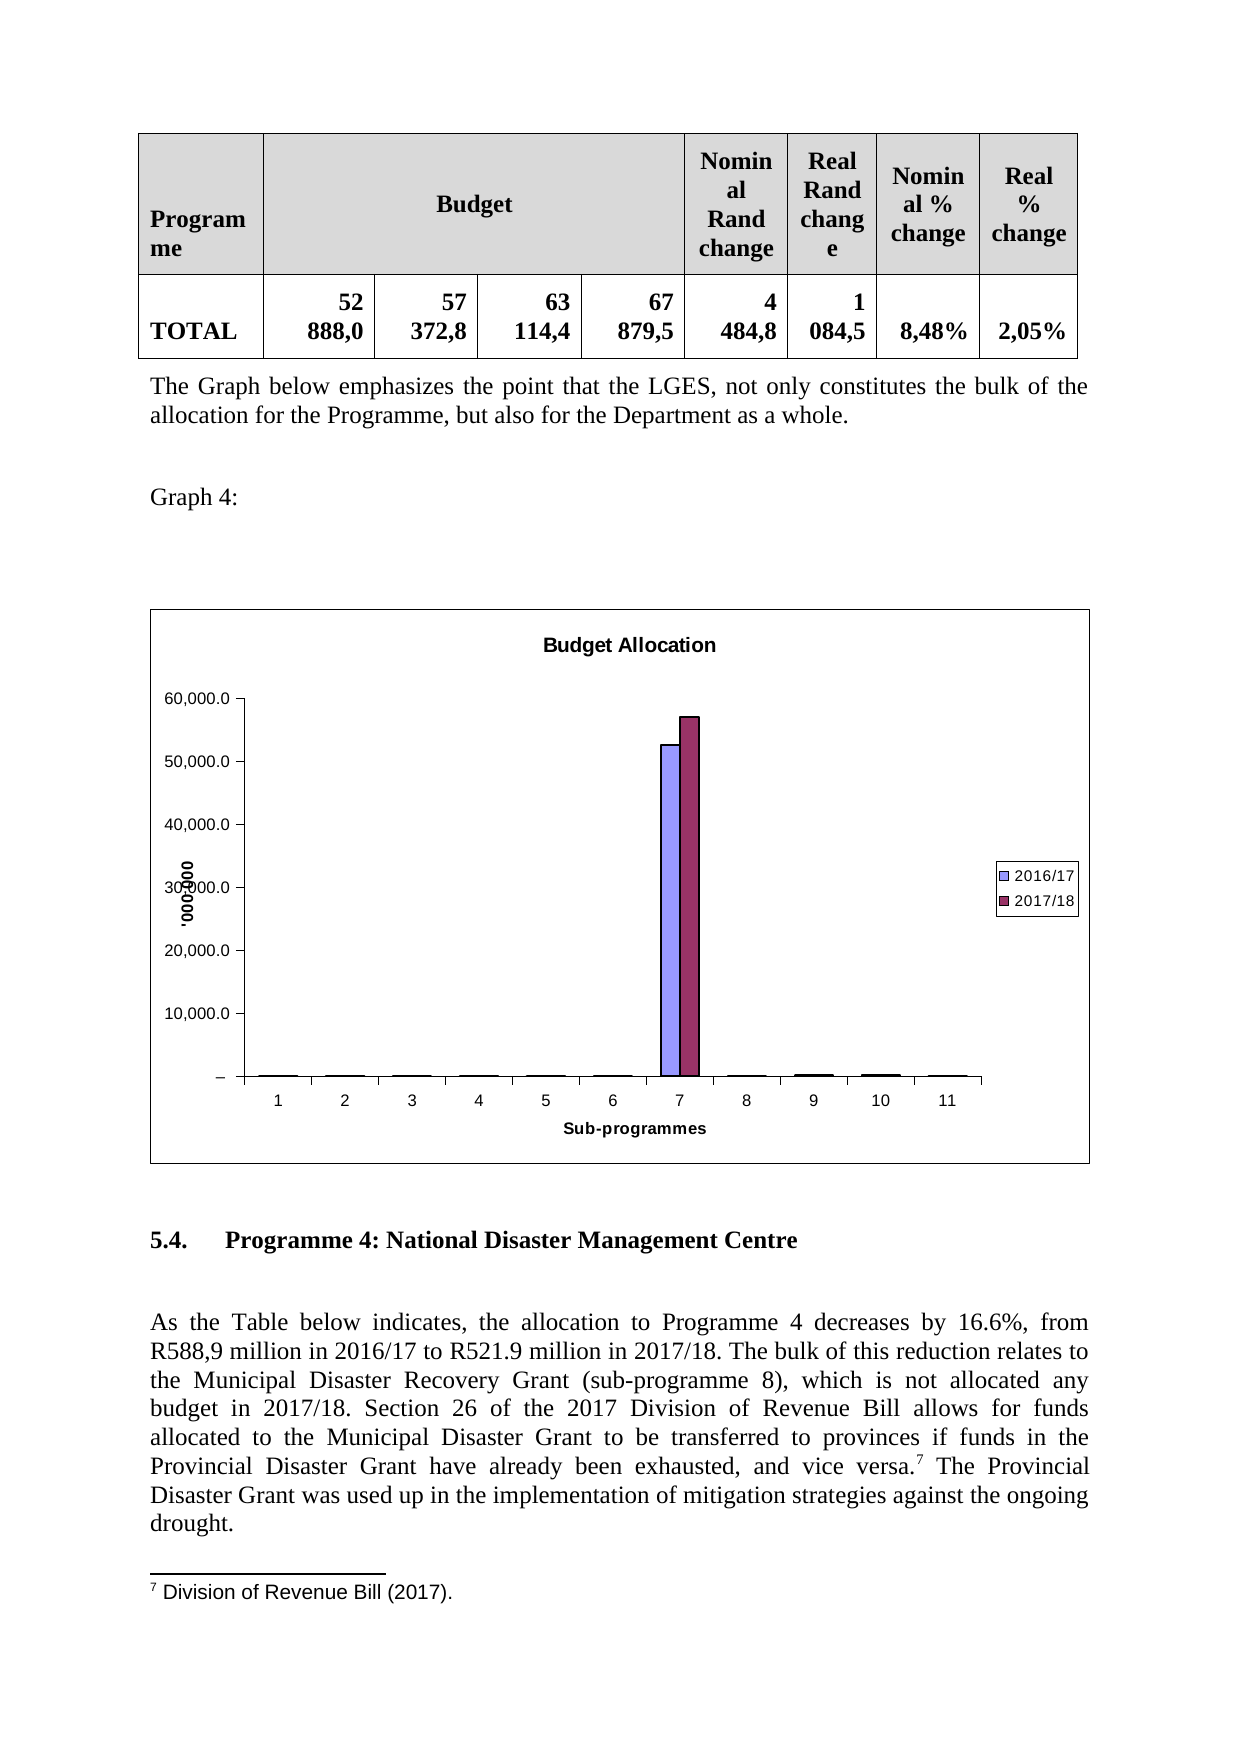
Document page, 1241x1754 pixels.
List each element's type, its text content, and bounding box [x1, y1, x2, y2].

table_cell 63 114,4 [478, 275, 581, 357]
table_header Real Rand change [788, 134, 876, 274]
text As the Table below indicates, the allocation to Programme 4 decreases by 16.6%, from R588,9 million in 2016/17 to R521.9 million in 2017/18. The bulk of this reduction relates to the Municipal Disaster Recovery Grant (sub-programme 8), which is not allocated any budget in 2017/18. Section 26 of the 2017 Division of Revenue Bill allows for funds allocated to the Municipal Disaster Grant to be transferred to provinces if funds in the Provincial Disaster Grant have already been exhausted, and vice versa. The Provincial Disaster Grant was used up in the implementation of mitigation strategies against the ongoing drought. [150, 1307, 1090, 1537]
table_cell 1 084,5 [788, 275, 876, 357]
table_header Nominal % change [877, 134, 979, 274]
subtitle Programme 4: National Disaster Management Centre [150, 1225, 1090, 1253]
table_cell 67 879,5 [582, 275, 684, 357]
text The Graph below emphasizes the point that the LGES, not only constitutes the bulk of the allocation for the Programme, but also for the Department as a whole. [150, 371, 1090, 428]
table_header Nominal Rand change [685, 134, 787, 274]
table_cell 2,05% [980, 275, 1077, 357]
table_cell TOTAL [139, 275, 263, 357]
table_cell 52 888,0 [264, 275, 374, 357]
table_cell 57 372,8 [375, 275, 477, 357]
table_header Budget [264, 134, 684, 274]
table_header Real % change [980, 134, 1077, 274]
text Graph 4: [150, 482, 1090, 511]
table_cell 8,48% [877, 275, 979, 357]
table_cell 4 484,8 [685, 275, 787, 357]
table_header Programme [139, 134, 263, 274]
